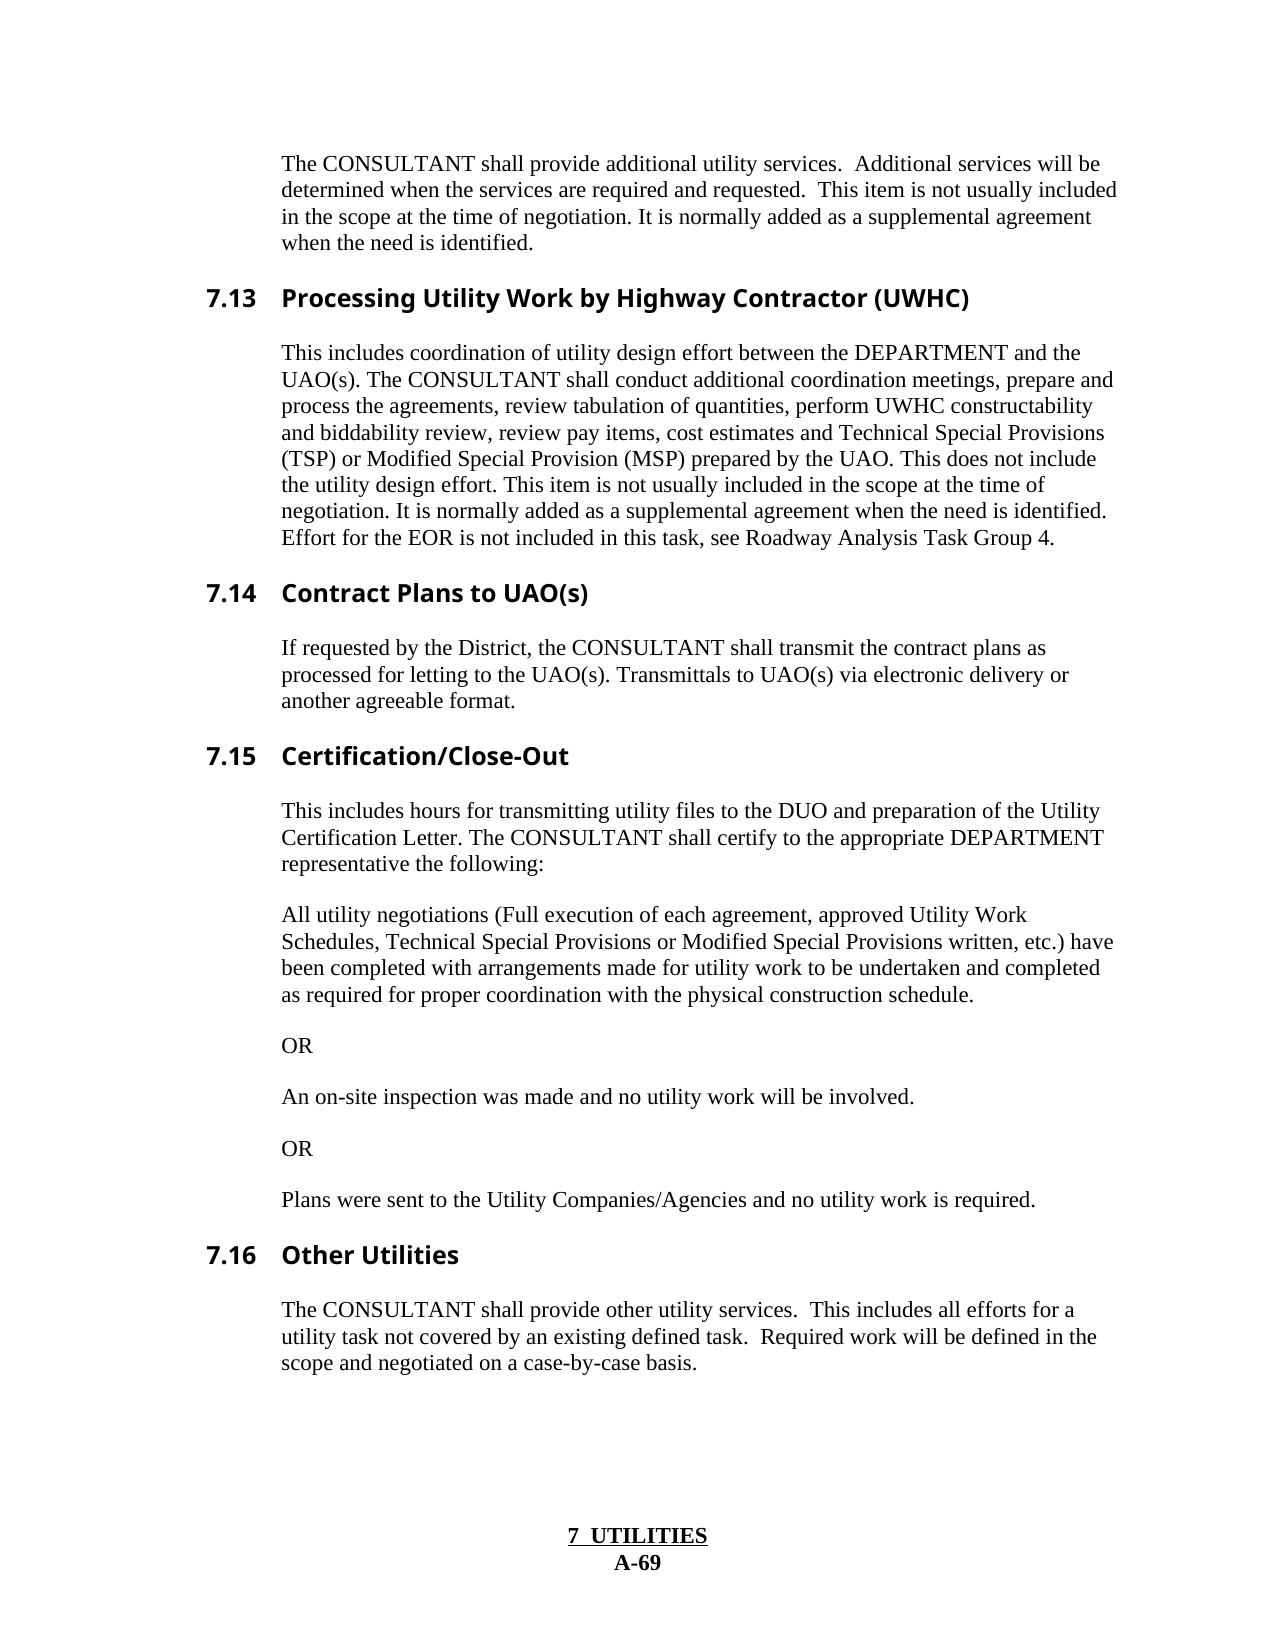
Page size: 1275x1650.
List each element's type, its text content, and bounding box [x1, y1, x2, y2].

subtitle Certification/Close-Out [206, 738, 1125, 772]
text An on-site inspection was made and no utility work will be involved. [281, 1083, 1125, 1110]
text OR [281, 1032, 1125, 1058]
text If requested by the District, the CONSULTANT shall transmit the contract plans as processed for letting to the UAO(s). Transmittals to UAO(s) via electronic delivery or another agreeable format. [281, 634, 1125, 713]
text OR [281, 1135, 1125, 1161]
subtitle Other Utilities [206, 1237, 1125, 1271]
text This includes hours for transmitting utility files to the DUO and preparation of the Utility Certification Letter. The CONSULTANT shall certify to the appropriate DEPARTMENT representative the following: [281, 797, 1125, 877]
text The CONSULTANT shall provide additional utility services. Additional services will be determined when the services are required and requested. This item is not usually included in the scope at the time of negotiation. It is normally added as a supplemental agreement when the need is identified. [281, 150, 1125, 255]
text Plans were sent to the Utility Companies/Agencies and no utility work is required. [281, 1186, 1125, 1212]
text The CONSULTANT shall provide other utility services. This includes all efforts for a utility task not covered by an existing defined task. Required work will be defined in the scope and negotiated on a case-by-case basis. [281, 1296, 1125, 1376]
text This includes coordination of utility design effort between the DEPARTMENT and the UAO(s). The CONSULTANT shall conduct additional coordination meetings, prepare and process the agreements, review tabulation of quantities, perform UWHC constructability and biddability review, review pay items, cost estimates and Technical Special Provisions (TSP) or Modified Special Provision (MSP) prepared by the UAO. This does not include the utility design effort. This item is not usually included in the scope at the time of negotiation. It is normally added as a supplemental agreement when the need is identified. Effort for the EOR is not included in this task, see Roadway Analysis Task Group 4. [281, 339, 1125, 550]
text All utility negotiations (Full execution of each agreement, approved Utility Work Schedules, Technical Special Provisions or Modified Special Provisions written, etc.) have been completed with arrangements made for utility work to be undertaken and completed as required for proper coordination with the physical construction schedule. [281, 902, 1125, 1007]
subtitle Contract Plans to UAO(s) [206, 575, 1125, 609]
subtitle Processing Utility Work by Highway Contractor (UWHC) [206, 280, 1125, 314]
